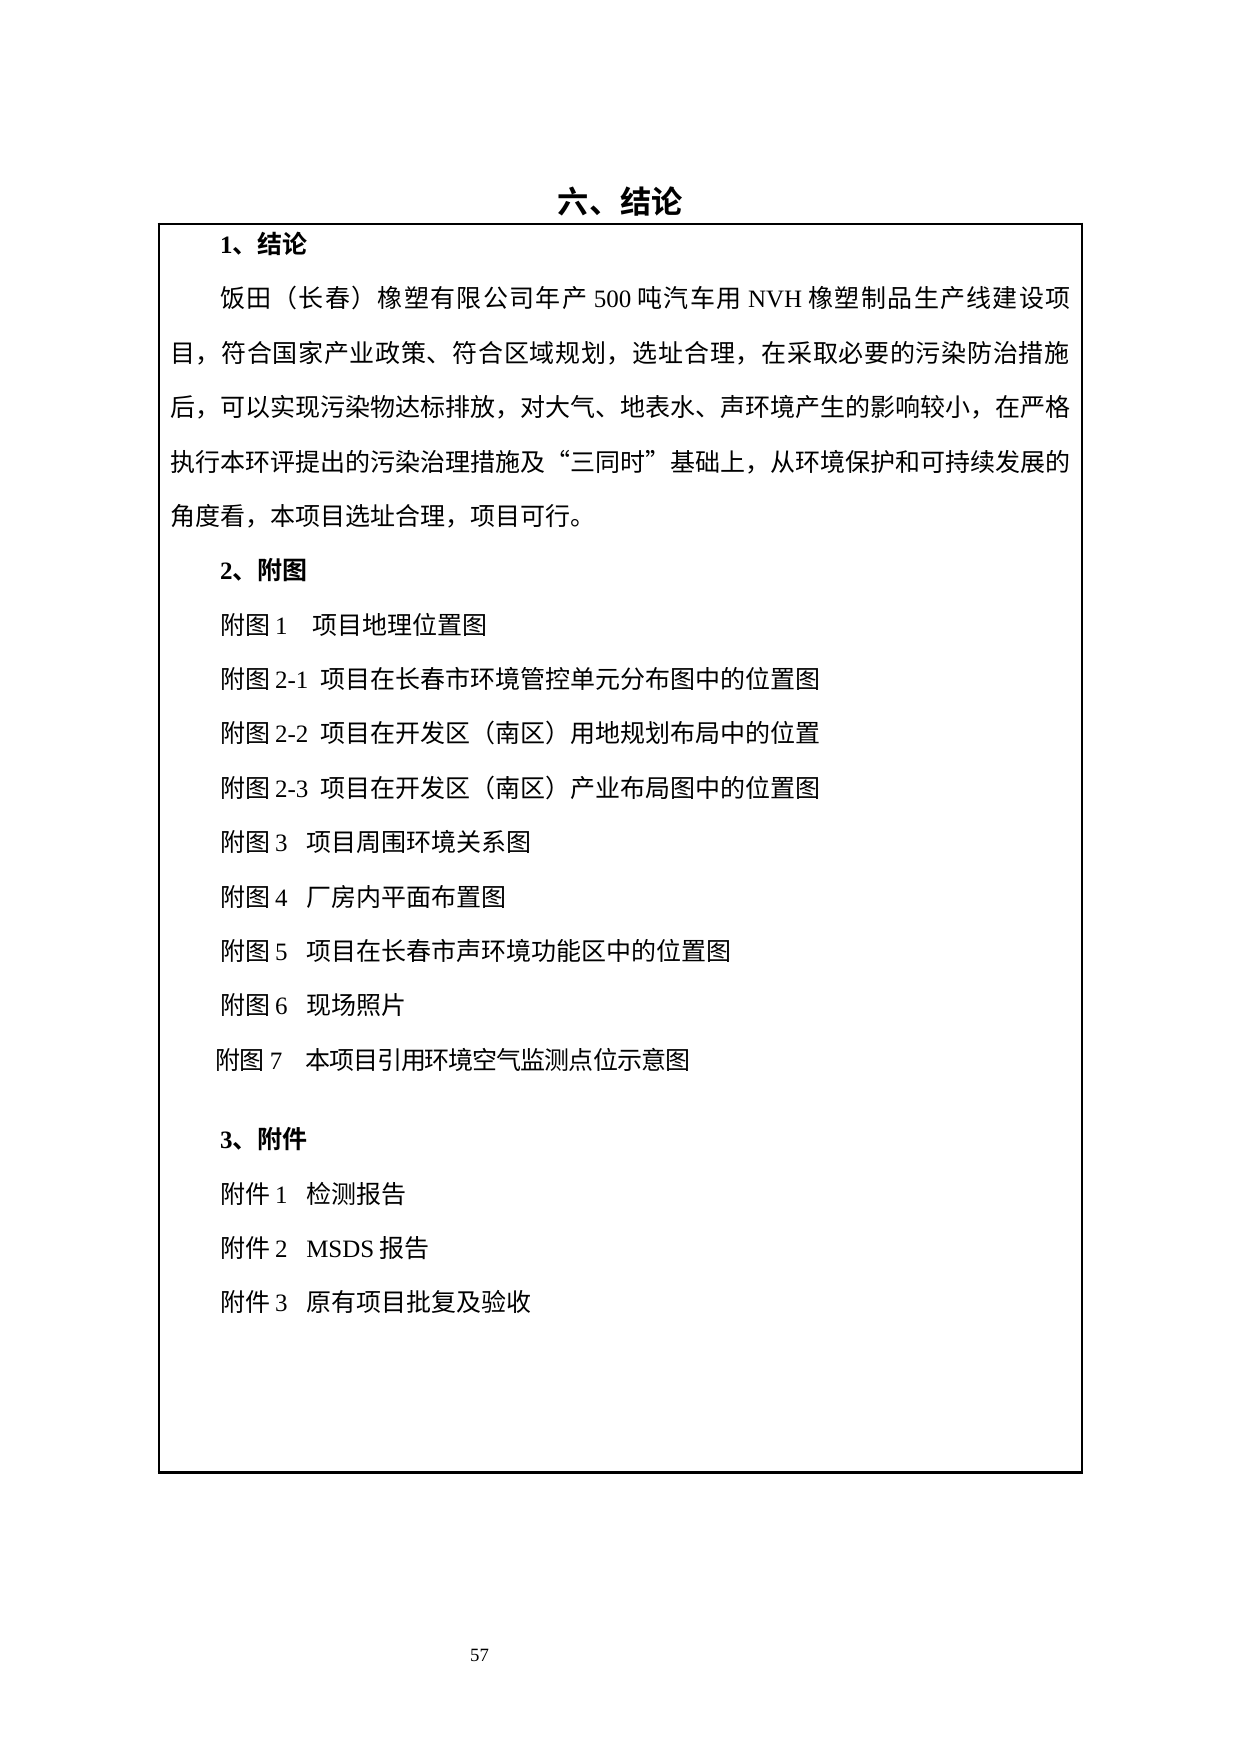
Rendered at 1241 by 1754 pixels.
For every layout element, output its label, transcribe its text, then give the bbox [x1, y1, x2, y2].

text 六、结论 [159, 177, 1081, 222]
table_header 1、结论 饭田（长春）橡塑有限公司年产500吨汽车用NVH橡塑制品生产线建设项目，符合国家产业政策、符合区域规划，选址合理，在采取必要的污染防治措施后，可以实现污染物达标排放，对大气、地表水、声环境产生的影响较小，在严格执行本环评提出的污染治理措施及“三同时”基础上，从环境保护和可持续发展的角度看，本项目选址合理，项目可行。 2、附图 附图1 项目地理位置图 附图2-1 项目在长春市环境管控单元分布图中的位置图 附图2-2 项目在开发区（南区）用地规划布局中的位置 附图2-3 项目在开发区（南区）产业布局图中的位置图 附图3 项目周围环境关系图 附图4 厂房内平面布置图 附图5 项目在长春市声环境功能区中的位置图 附图6 现场照片 附图7 本项目引用环境空气监测点位示意图 3、附件 附件1 检测报告 附件2 MSDS报告 附件3 原有项目批复及验收 [160, 225, 1081, 1471]
